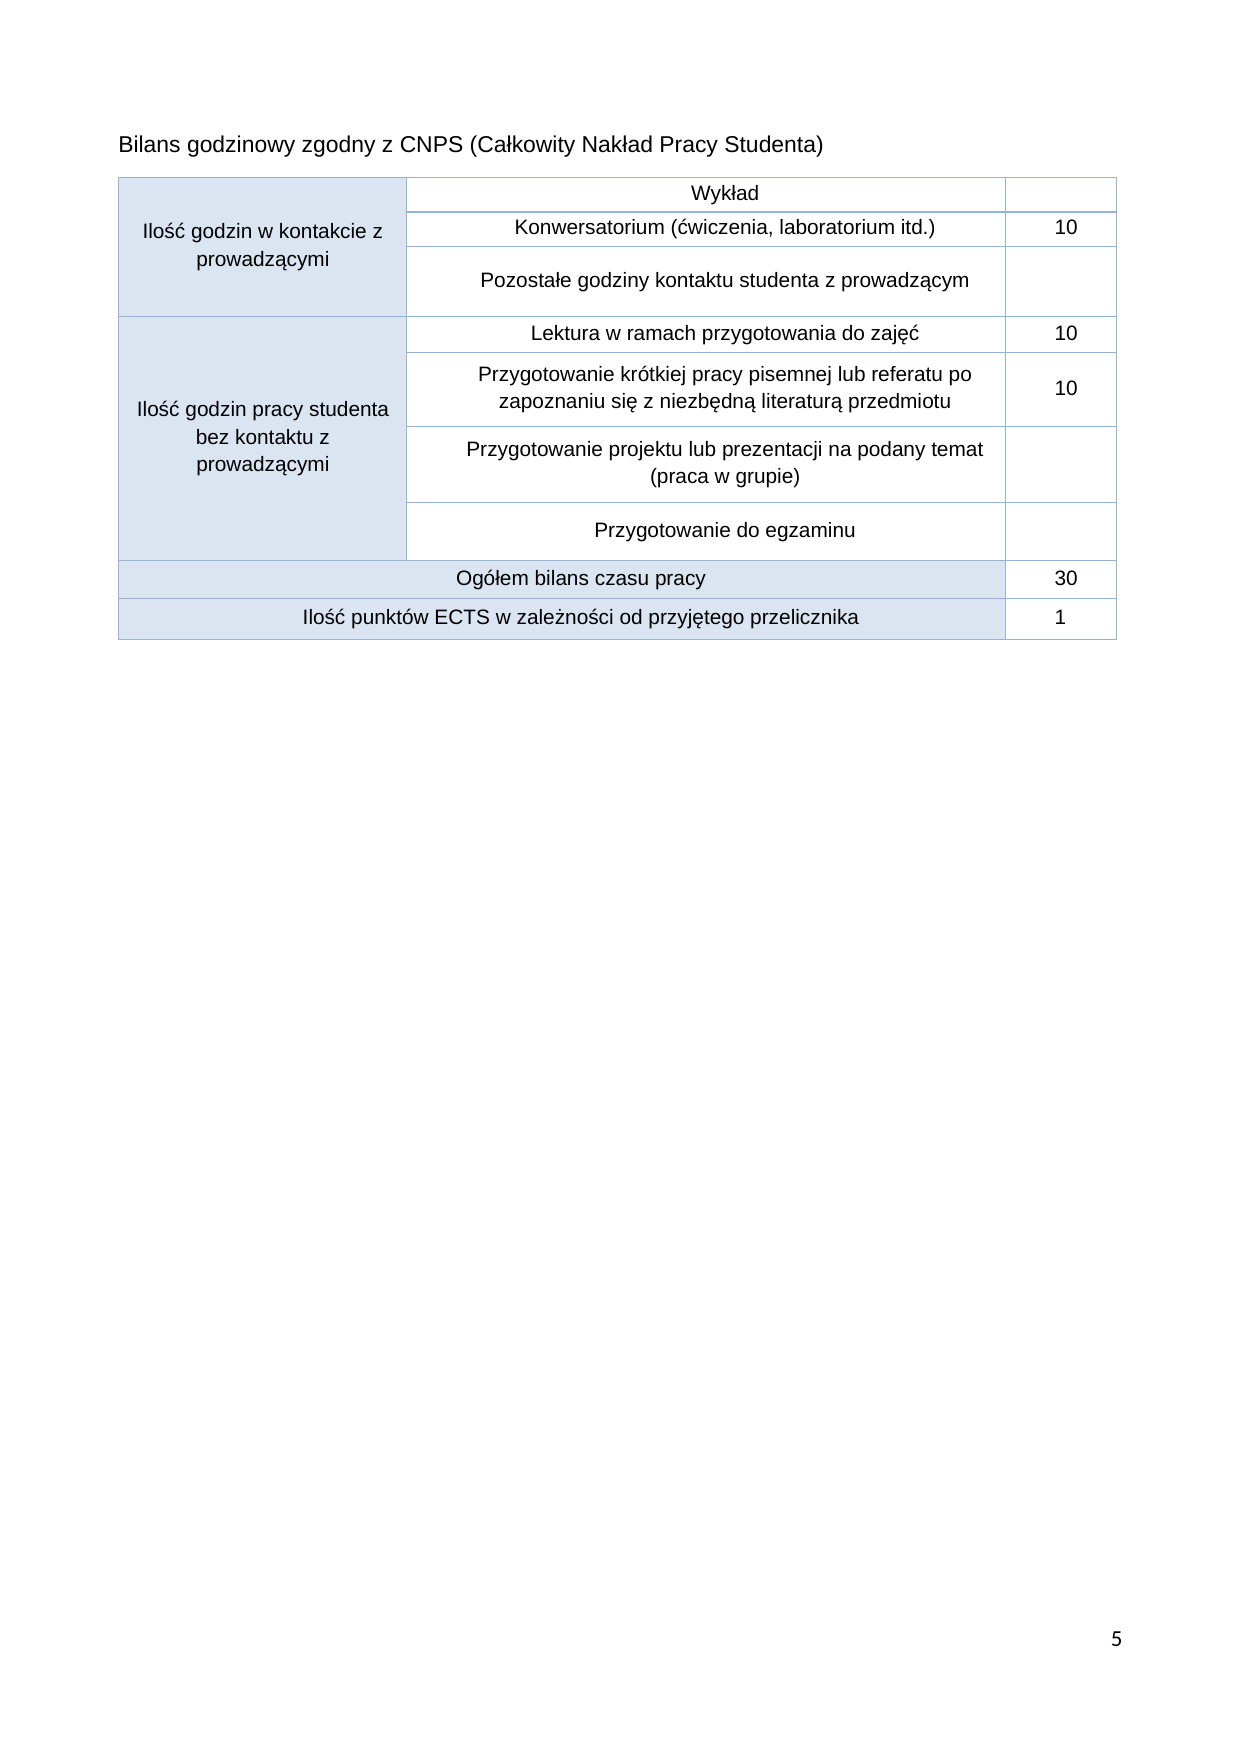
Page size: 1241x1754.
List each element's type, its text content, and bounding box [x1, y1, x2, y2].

table_cell Pozostałe godziny kontaktu studenta z prowadzącym [407, 247, 1005, 316]
table_header Ilość godzin w kontakcie z prowadzącymi [119, 178, 406, 316]
table_cell [1006, 503, 1116, 560]
table_cell Ilość godzin pracy studenta bez kontaktu z prowadzącymi [119, 317, 406, 560]
table_cell 10 [1006, 317, 1116, 352]
table_cell Konwersatorium (ćwiczenia, laboratorium itd.) [407, 213, 1005, 246]
table_cell 1 [1006, 599, 1116, 639]
table_cell 10 [1006, 353, 1116, 426]
table_header Wykład [407, 178, 1005, 211]
table_cell Ilość punktów ECTS w zależności od przyjętego przelicznika [119, 599, 1005, 639]
table_cell 30 [1006, 561, 1116, 598]
table_cell Ogółem bilans czasu pracy [119, 561, 1005, 598]
table_cell 10 [1006, 213, 1116, 246]
table_cell Przygotowanie projektu lub prezentacji na podany temat (praca w grupie) [407, 427, 1005, 502]
table_header [1006, 178, 1116, 211]
table_cell Przygotowanie do egzaminu [407, 503, 1005, 560]
table_cell Lektura w ramach przygotowania do zajęć [407, 317, 1005, 352]
text Bilans godzinowy zgodny z CNPS (Całkowity Nakład Pracy Studenta) [118, 131, 1122, 157]
table_cell [1006, 427, 1116, 502]
table_cell Przygotowanie krótkiej pracy pisemnej lub referatu po zapoznaniu się z niezbędną literaturą przedmiotu [407, 353, 1005, 426]
table_cell [1006, 247, 1116, 316]
